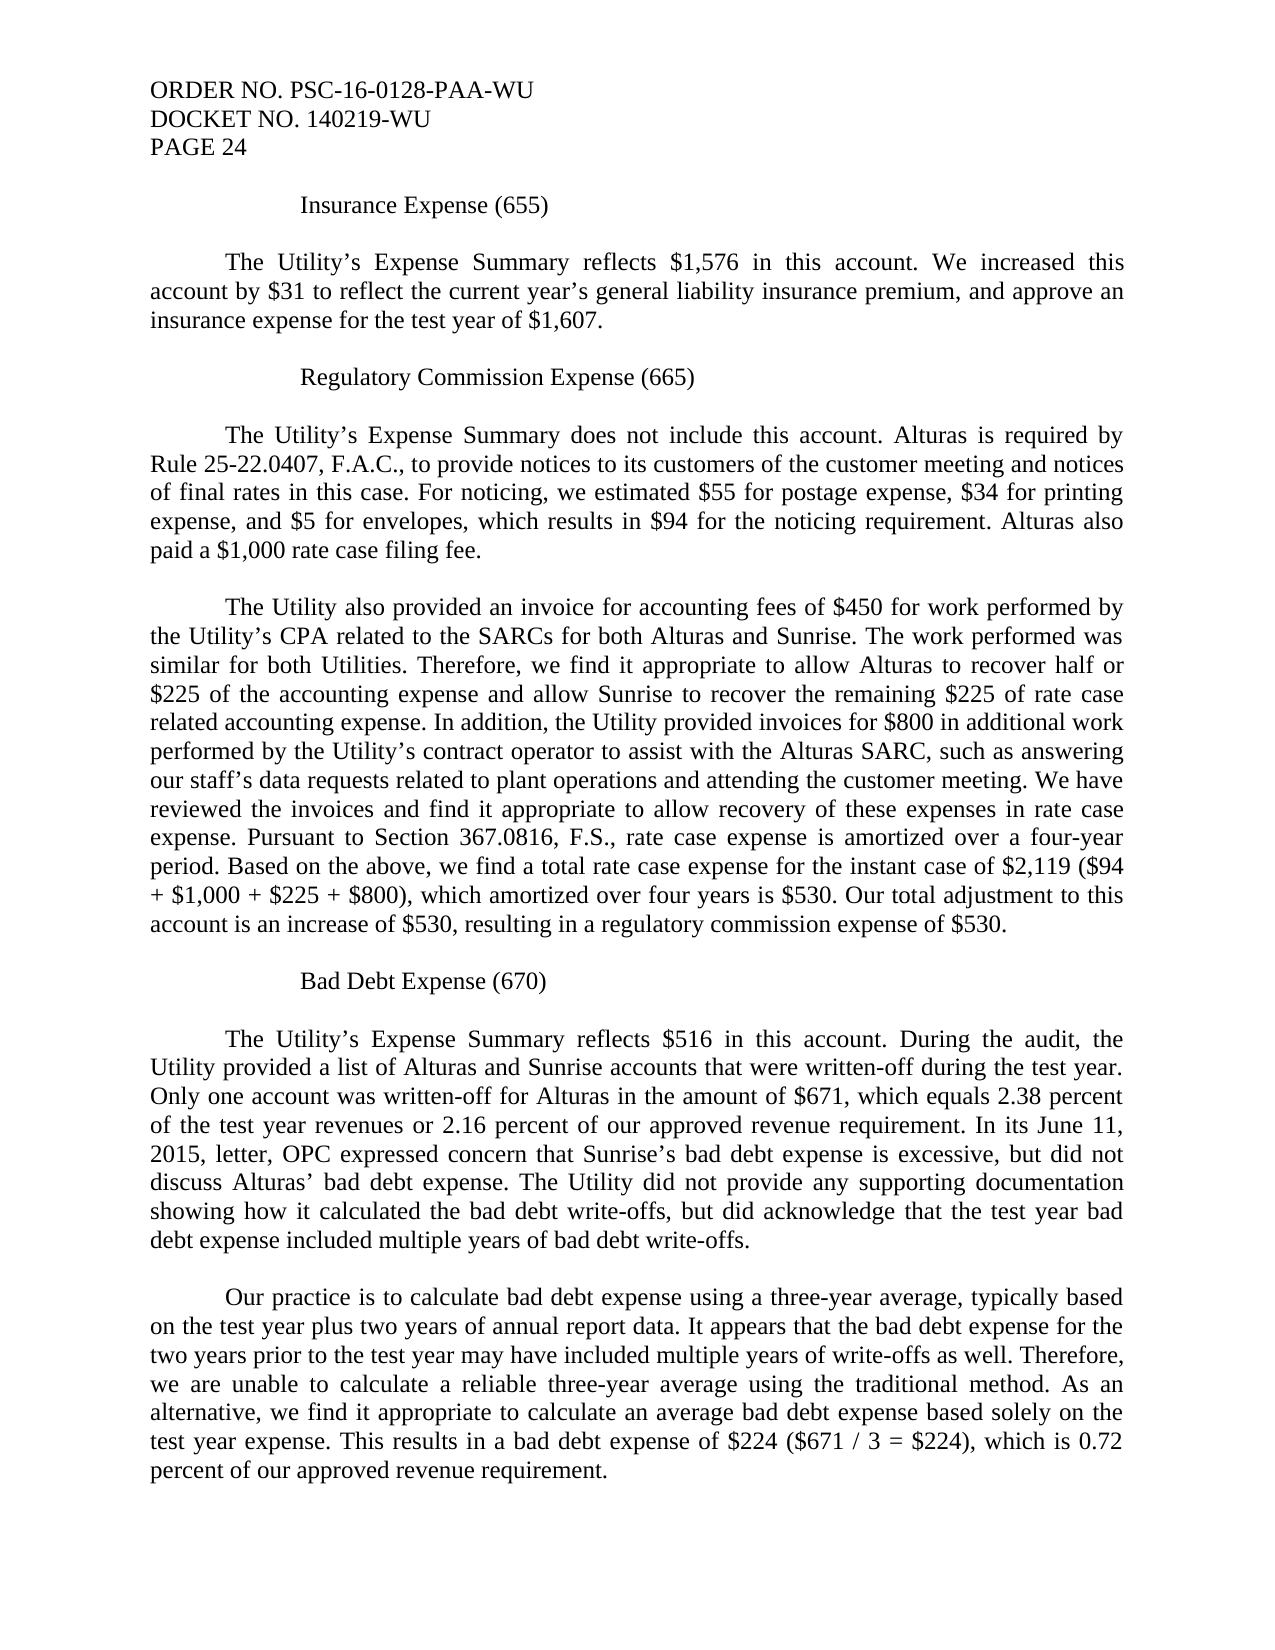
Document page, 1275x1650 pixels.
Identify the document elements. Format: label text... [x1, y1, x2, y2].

text Regulatory Commission Expense (665) [225, 362, 1125, 391]
text The Utility’s Expense Summary does not include this account. Alturas is required by Rule 25-22.0407, F.A.C., to provide notices to its customers of the customer meeting and notices of final rates in this case. For noticing, we estimated $55 for postage expense, $34 for printing expense, and $5 for envelopes, which results in $94 for the noticing requirement. Alturas also paid a $1,000 rate case filing fee. [150, 420, 1125, 564]
text Insurance Expense (655) [225, 190, 1125, 219]
text The Utility’s Expense Summary reflects $516 in this account. During the audit, the Utility provided a list of Alturas and Sunrise accounts that were written-off during the test year. Only one account was written-off for Alturas in the amount of $671, which equals 2.38 percent of the test year revenues or 2.16 percent of our approved revenue requirement. In its June 11, 2015, letter, OPC expressed concern that Sunrise’s bad debt expense is excessive, but did not discuss Alturas’ bad debt expense. The Utility did not provide any supporting documentation showing how it calculated the bad debt write-offs, but did acknowledge that the test year bad debt expense included multiple years of bad debt write-offs. [150, 1024, 1125, 1254]
text Bad Debt Expense (670) [225, 966, 1125, 995]
text The Utility’s Expense Summary reflects $1,576 in this account. We increased this account by $31 to reflect the current year’s general liability insurance premium, and approve an insurance expense for the test year of $1,607. [150, 247, 1125, 334]
text Our practice is to calculate bad debt expense using a three-year average, typically based on the test year plus two years of annual report data. It appears that the bad debt expense for the two years prior to the test year may have included multiple years of write-offs as well. Therefore, we are unable to calculate a reliable three-year average using the traditional method. As an alternative, we find it appropriate to calculate an average bad debt expense based solely on the test year expense. This results in a bad debt expense of $224 ($671 / 3 = $224), which is 0.72 percent of our approved revenue requirement. [150, 1282, 1125, 1484]
text The Utility also provided an invoice for accounting fees of $450 for work performed by the Utility’s CPA related to the SARCs for both Alturas and Sunrise. The work performed was similar for both Utilities. Therefore, we find it appropriate to allow Alturas to recover half or $225 of the accounting expense and allow Sunrise to recover the remaining $225 of rate case related accounting expense. In addition, the Utility provided invoices for $800 in additional work performed by the Utility’s contract operator to assist with the Alturas SARC, such as answering our staff’s data requests related to plant operations and attending the customer meeting. We have reviewed the invoices and find it appropriate to allow recovery of these expenses in rate case expense. Pursuant to Section 367.0816, F.S., rate case expense is amortized over a four-year period. Based on the above, we find a total rate case expense for the instant case of $2,119 ($94 + $1,000 + $225 + $800), which amortized over four years is $530. Our total adjustment to this account is an increase of $530, resulting in a regulatory commission expense of $530. [150, 592, 1125, 937]
